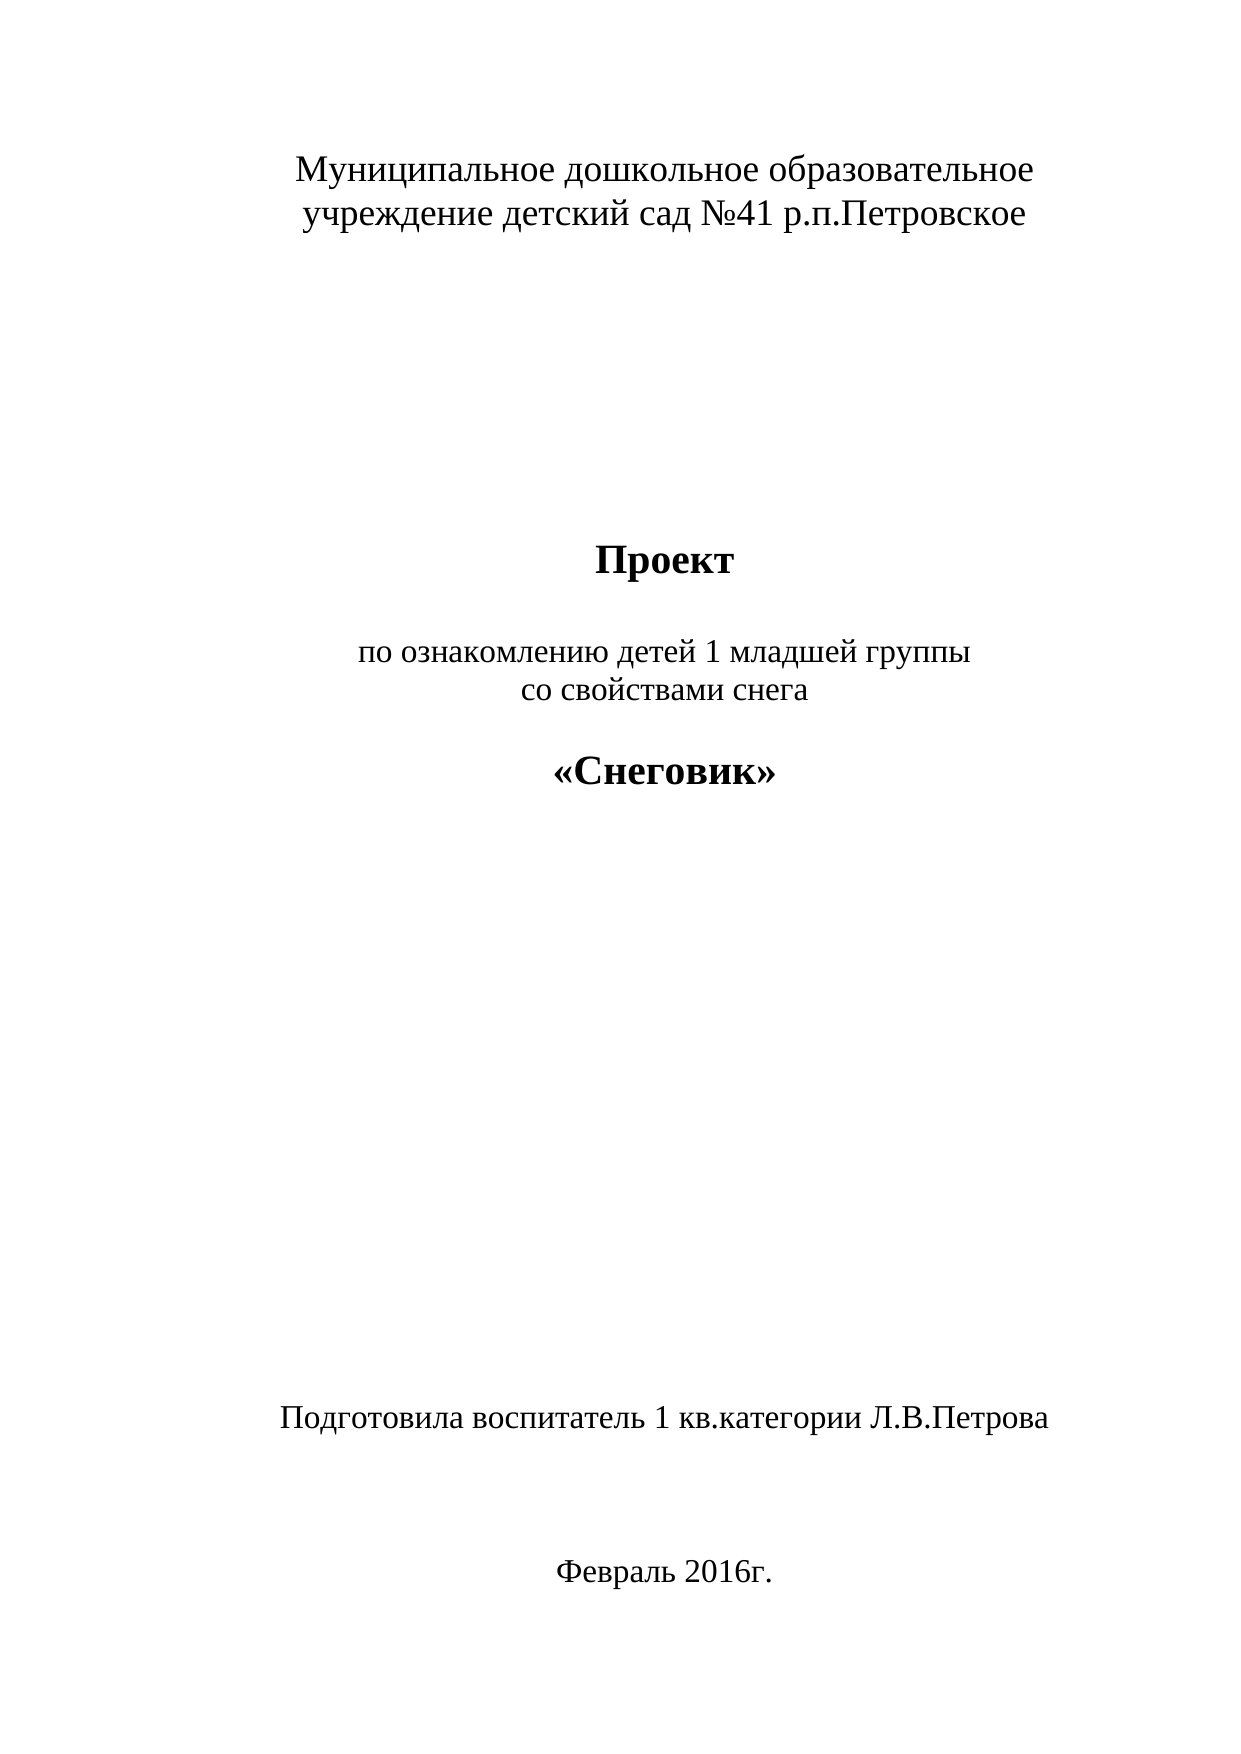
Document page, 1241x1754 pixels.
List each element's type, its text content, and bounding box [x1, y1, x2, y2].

text Муниципальное дошкольное образовательное [177, 147, 1152, 190]
text «Снеговик» [177, 746, 1152, 794]
text Подготовила воспитатель 1 кв.категории Л.В.Петрова [177, 1397, 1152, 1436]
text Февраль 2016г. [177, 1551, 1152, 1589]
text Проект [177, 535, 1152, 583]
text учреждение детский сад №41 р.п.Петровское [177, 190, 1152, 233]
text со свойствами снега [177, 669, 1152, 707]
text по ознакомлению детей 1 младшей группы [177, 631, 1152, 669]
